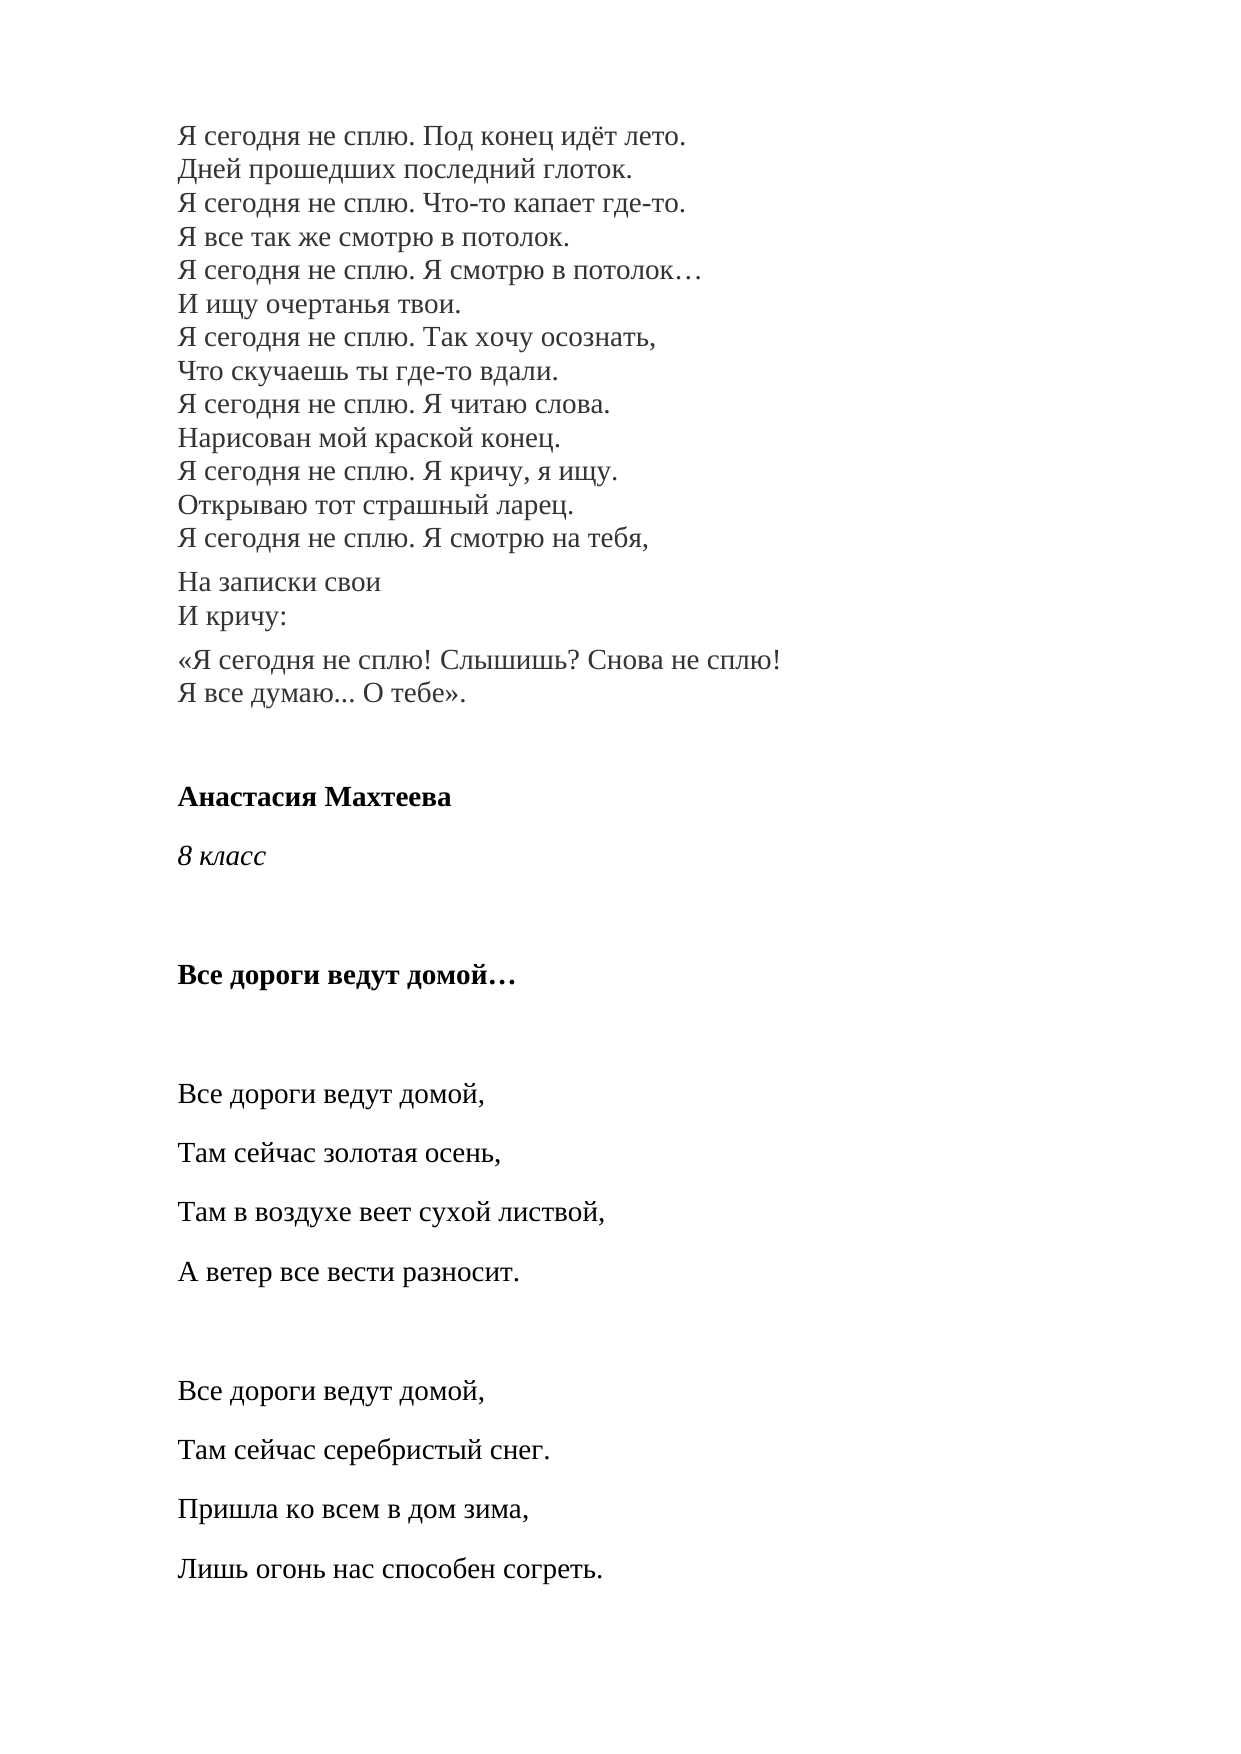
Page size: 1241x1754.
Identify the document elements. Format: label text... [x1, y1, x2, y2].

text А ветер все вести разносит. [177, 1254, 1152, 1287]
text Лишь огонь нас способен согреть. [177, 1551, 1152, 1584]
text Там сейчас серебристый снег. [177, 1432, 1152, 1466]
text Анастасия Махтеева [177, 779, 1152, 812]
text Я сегодня не сплю. Под конец идёт лето. Дней прошедших последний глоток. Я сегодня не сплю. Что-то капает где-то. Я все так же смотрю в потолок. Я сегодня не сплю. Я смотрю в потолок… И ищу очертанья твои. Я сегодня не сплю. Так хочу осознать, Что скучаешь ты где-то вдали. Я сегодня не сплю. Я читаю слова. Нарисован мой краской конец. Я сегодня не сплю. Я кричу, я ищу. Открываю тот страшный ларец. Я сегодня не сплю. Я смотрю на тебя, [177, 118, 1152, 554]
text Там сейчас золотая осень, [177, 1135, 1152, 1169]
text Там в воздухе веет сухой листвой, [177, 1194, 1152, 1228]
text Все дороги ведут домой, [177, 1373, 1152, 1406]
text На записки свои И кричу: [177, 564, 1152, 632]
text Все дороги ведут домой, [177, 1076, 1152, 1109]
text Пришла ко всем в дом зима, [177, 1491, 1152, 1525]
text 8 класс [177, 838, 1152, 872]
text «Я сегодня не сплю! Слышишь? Снова не сплю! Я все думаю... О тебе». [177, 642, 1152, 709]
text Все дороги ведут домой… [177, 957, 1152, 991]
